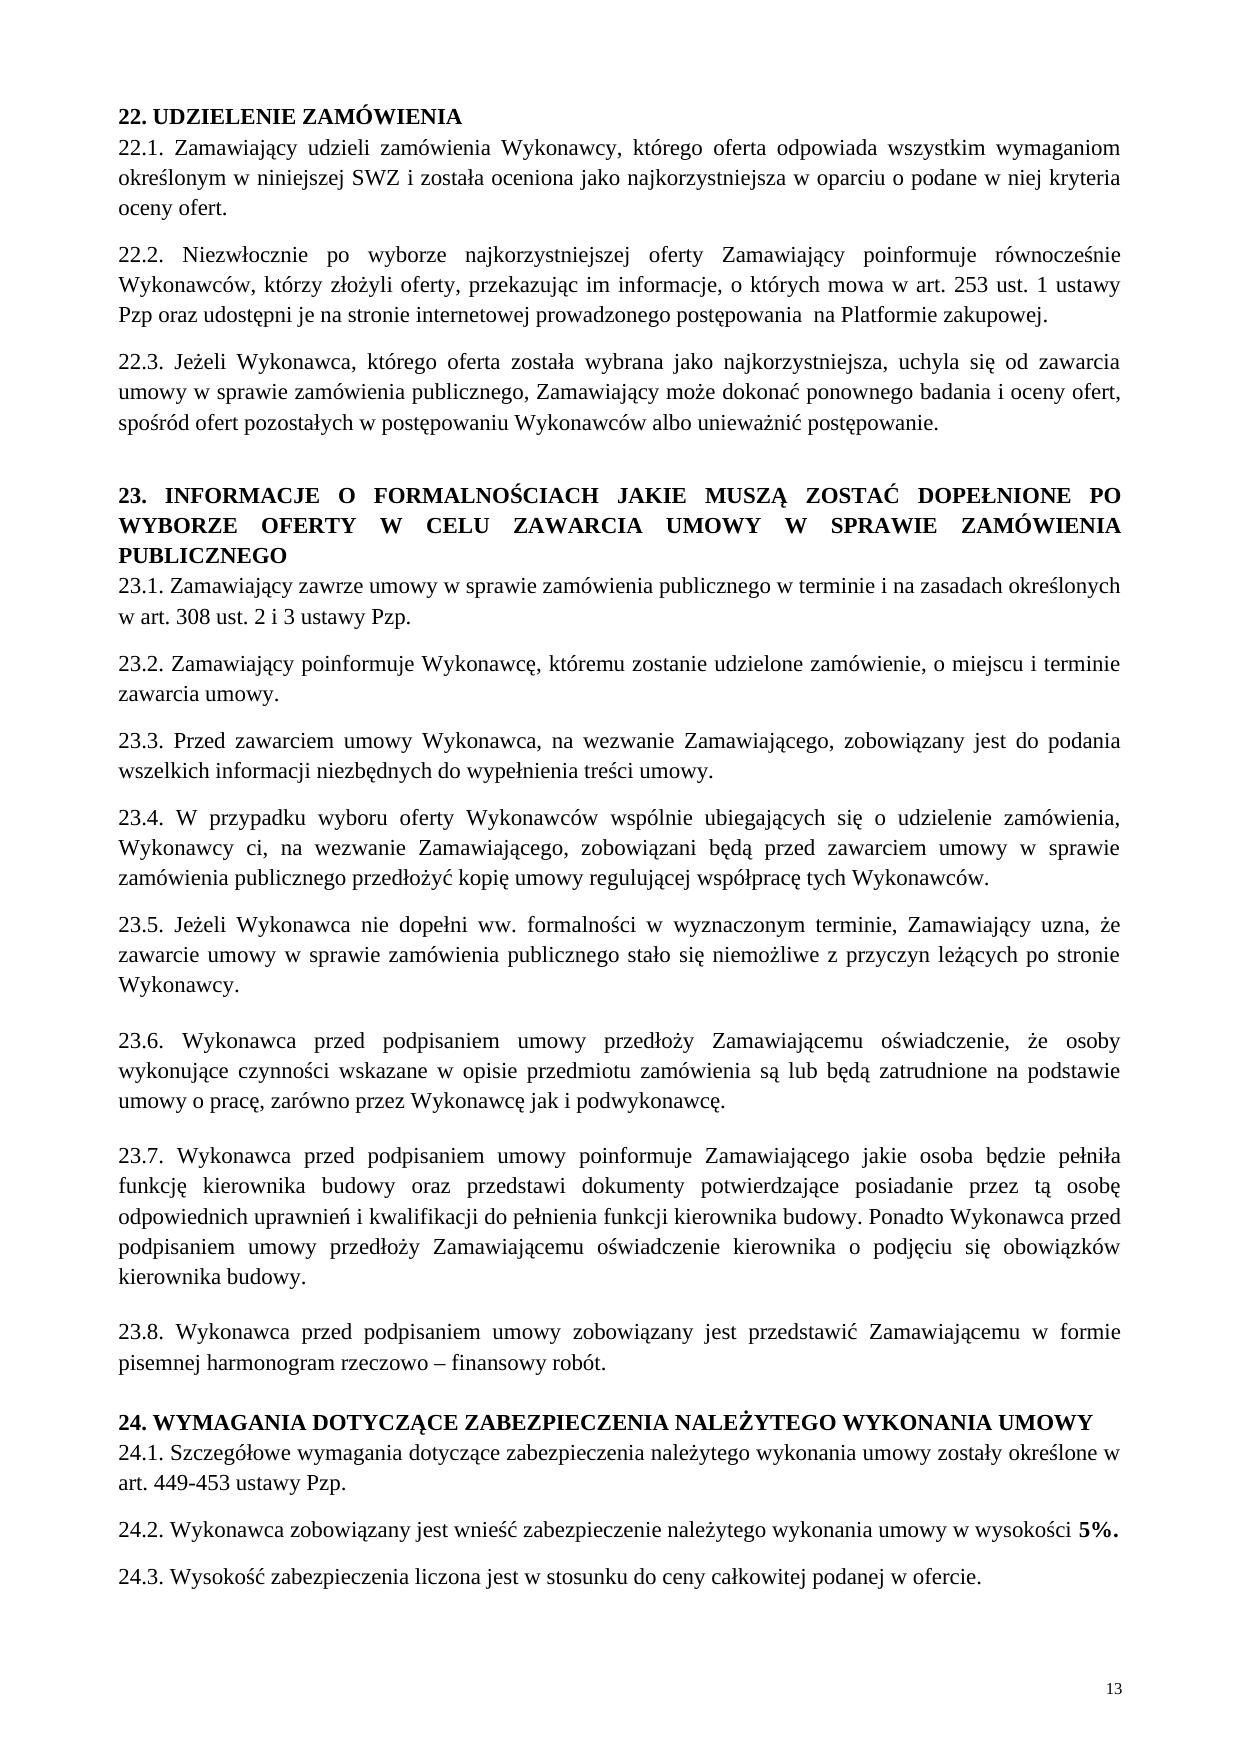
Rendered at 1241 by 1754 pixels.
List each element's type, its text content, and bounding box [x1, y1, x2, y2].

text 22.3. Jeżeli Wykonawca, którego oferta została wybrana jako najkorzystniejsza, uchyla się od zawarcia umowy w sprawie zamówienia publicznego, Zamawiający może dokonać ponownego badania i oceny ofert, spośród ofert pozostałych w postępowaniu Wykonawców albo unieważnić postępowanie. [118, 348, 1122, 435]
text 23.3. Przed zawarciem umowy Wykonawca, na wezwanie Zamawiającego, zobowiązany jest do podania wszelkich informacji niezbędnych do wypełnienia treści umowy. [118, 727, 1122, 783]
text 23.2. Zamawiający poinformuje Wykonawcę, któremu zostanie udzielone zamówienie, o miejscu i terminie zawarcia umowy. [118, 649, 1122, 706]
text 23.6. Wykonawca przed podpisaniem umowy przedłoży Zamawiającemu oświadczenie, że osoby wykonujące czynności wskazane w opisie przedmiotu zamówienia są lub będą zatrudnione na podstawie umowy o pracę, zarówno przez Wykonawcę jak i podwykonawcę. [118, 1027, 1122, 1113]
text 22.1. Zamawiający udzieli zamówienia Wykonawcy, którego oferta odpowiada wszystkim wymaganiom określonym w niniejszej SWZ i została oceniona jako najkorzystniejsza w oparciu o podane w niej kryteria oceny ofert. [118, 134, 1122, 220]
text 24.3. Wysokość zabezpieczenia liczona jest w stosunku do ceny całkowitej podanej w ofercie. [118, 1563, 1122, 1589]
text 24. WYMAGANIA DOTYCZĄCE ZABEZPIECZENIA NALEŻYTEGO WYKONANIA UMOWY [118, 1409, 1122, 1435]
text 23.1. Zamawiający zawrze umowy w sprawie zamówienia publicznego w terminie i na zasadach określonych w art. 308 ust. 2 i 3 ustawy Pzp. [118, 572, 1122, 629]
text 23.4. W przypadku wyboru oferty Wykonawców wspólnie ubiegających się o udzielenie zamówienia, Wykonawcy ci, na wezwanie Zamawiającego, zobowiązani będą przed zawarciem umowy w sprawie zamówienia publicznego przedłożyć kopię umowy regulującej współpracę tych Wykonawców. [118, 804, 1122, 891]
text 22. UDZIELENIE ZAMÓWIENIA [118, 103, 1122, 130]
text 23.7. Wykonawca przed podpisaniem umowy poinformuje Zamawiającego jakie osoba będzie pełniła funkcję kierownika budowy oraz przedstawi dokumenty potwierdzające posiadanie przez tą osobę odpowiednich uprawnień i kwalifikacji do pełnienia funkcji kierownika budowy. Ponadto Wykonawca przed podpisaniem umowy przedłoży Zamawiającemu oświadczenie kierownika o podjęciu się obowiązków kierownika budowy. [118, 1142, 1122, 1289]
text 24.1. Szczegółowe wymagania dotyczące zabezpieczenia należytego wykonania umowy zostały określone w art. 449-453 ustawy Pzp. [118, 1439, 1122, 1496]
text 22.2. Niezwłocznie po wyborze najkorzystniejszej oferty Zamawiający poinformuje równocześnie Wykonawców, którzy złożyli oferty, przekazując im informacje, o których mowa w art. 253 ust. 1 ustawy Pzp oraz udostępni je na stronie internetowej prowadzonego postępowania na Platformie zakupowej. [118, 241, 1122, 328]
text 23.8. Wykonawca przed podpisaniem umowy zobowiązany jest przedstawić Zamawiającemu w formie pisemnej harmonogram rzeczowo – finansowy robót. [118, 1318, 1122, 1375]
text 23.5. Jeżeli Wykonawca nie dopełni ww. formalności w wyznaczonym terminie, Zamawiający uzna, że zawarcie umowy w sprawie zamówienia publicznego stało się niemożliwe z przyczyn leżących po stronie Wykonawcy. [118, 911, 1122, 998]
text 24.2. Wykonawca zobowiązany jest wnieść zabezpieczenie należytego wykonania umowy w wysokości 5%. [118, 1516, 1122, 1543]
text 23. INFORMACJE O FORMALNOŚCIACH JAKIE MUSZĄ ZOSTAĆ DOPEŁNIONE PO WYBORZE OFERTY W CELU ZAWARCIA UMOWY W SPRAWIE ZAMÓWIENIA PUBLICZNEGO [118, 482, 1122, 569]
